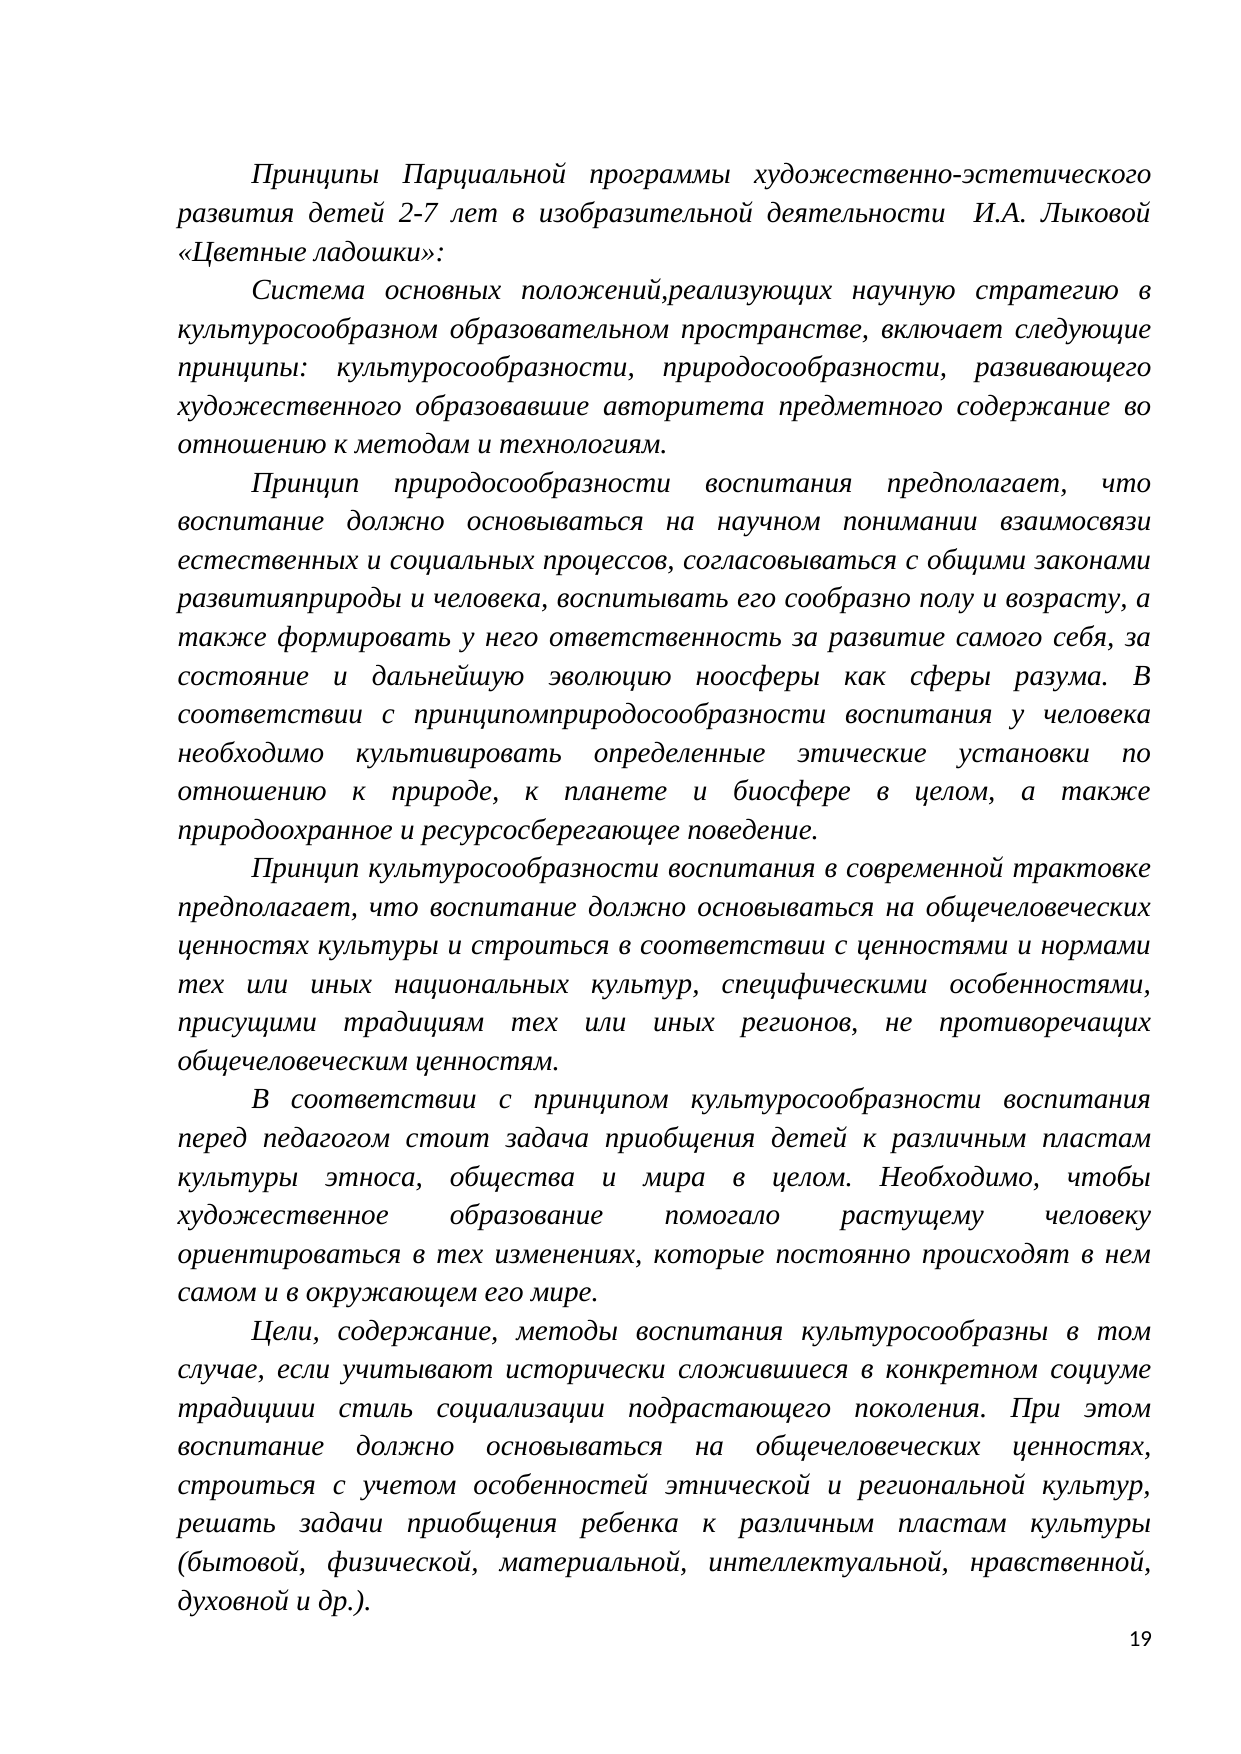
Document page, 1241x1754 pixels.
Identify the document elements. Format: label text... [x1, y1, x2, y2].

text В соответствии с принципом культуросообразности воспитания перед педагогом стоит задача приобщения детей к различным пластам культуры этноса, общества и мира в целом. Необходимо, чтобы художественное образование помогало растущему человеку ориентироваться в тех изменениях, которые постоянно происходят в нем самом и в окружающем его мире. [177, 1082, 1152, 1308]
text Цели, содержание, методы воспитания культуросообразны в том случае, если учитывают исторически сложившиеся в конкретном социуме традициии стиль социализации подрастающего поколения. При этом воспитание должно основываться на общечеловеческих ценностях, строиться с учетом особенностей этнической и региональной культур, решать задачи приобщения ребенка к различным пластам культуры (бытовой, физической, материальной, интеллектуальной, нравственной, духовной и др.). [177, 1313, 1152, 1616]
list Принцип культуросообразности воспитания в современной трактовке предполагает, что воспитание должно основываться на общечеловеческих ценностях культуры и строиться в соответствии с ценностями и нормами тех или иных национальных культур, специфическими особенностями, присущими традициям тех или иных регионов, не противоречащих общечеловеческим ценностям. [177, 850, 1152, 1077]
text Принципы Парциальной программы художественно-эстетического развития детей 2-7 лет в изобразительной деятельности И.А. Лыковой «Цветные ладошки»: [177, 157, 1152, 267]
list Принцип природосообразности воспитания предполагает, что воспитание должно основываться на научном понимании взаимосвязи естественных и социальных процессов, согласовываться с общими законами развитияприроды и человека, воспитывать его сообразно полу и возрасту, а также формировать у него ответственность за развитие самого себя, за состояние и дальнейшую эволюцию ноосферы как сферы разума. В соответствии с принципомприродосообразности воспитания у человека необходимо культивировать определенные этические установки по отношению к природе, к планете и биосфере в целом, а также природоохранное и ресурсосберегающее поведение. [177, 465, 1152, 845]
text Система основных положений,реализующих научную стратегию в культуросообразном образовательном пространстве, включает следующие принципы: культуросообразности, природосообразности, развивающего художественного образовавшие авторитета предметного содержание во отношению к методам и технологиям. [177, 272, 1152, 460]
